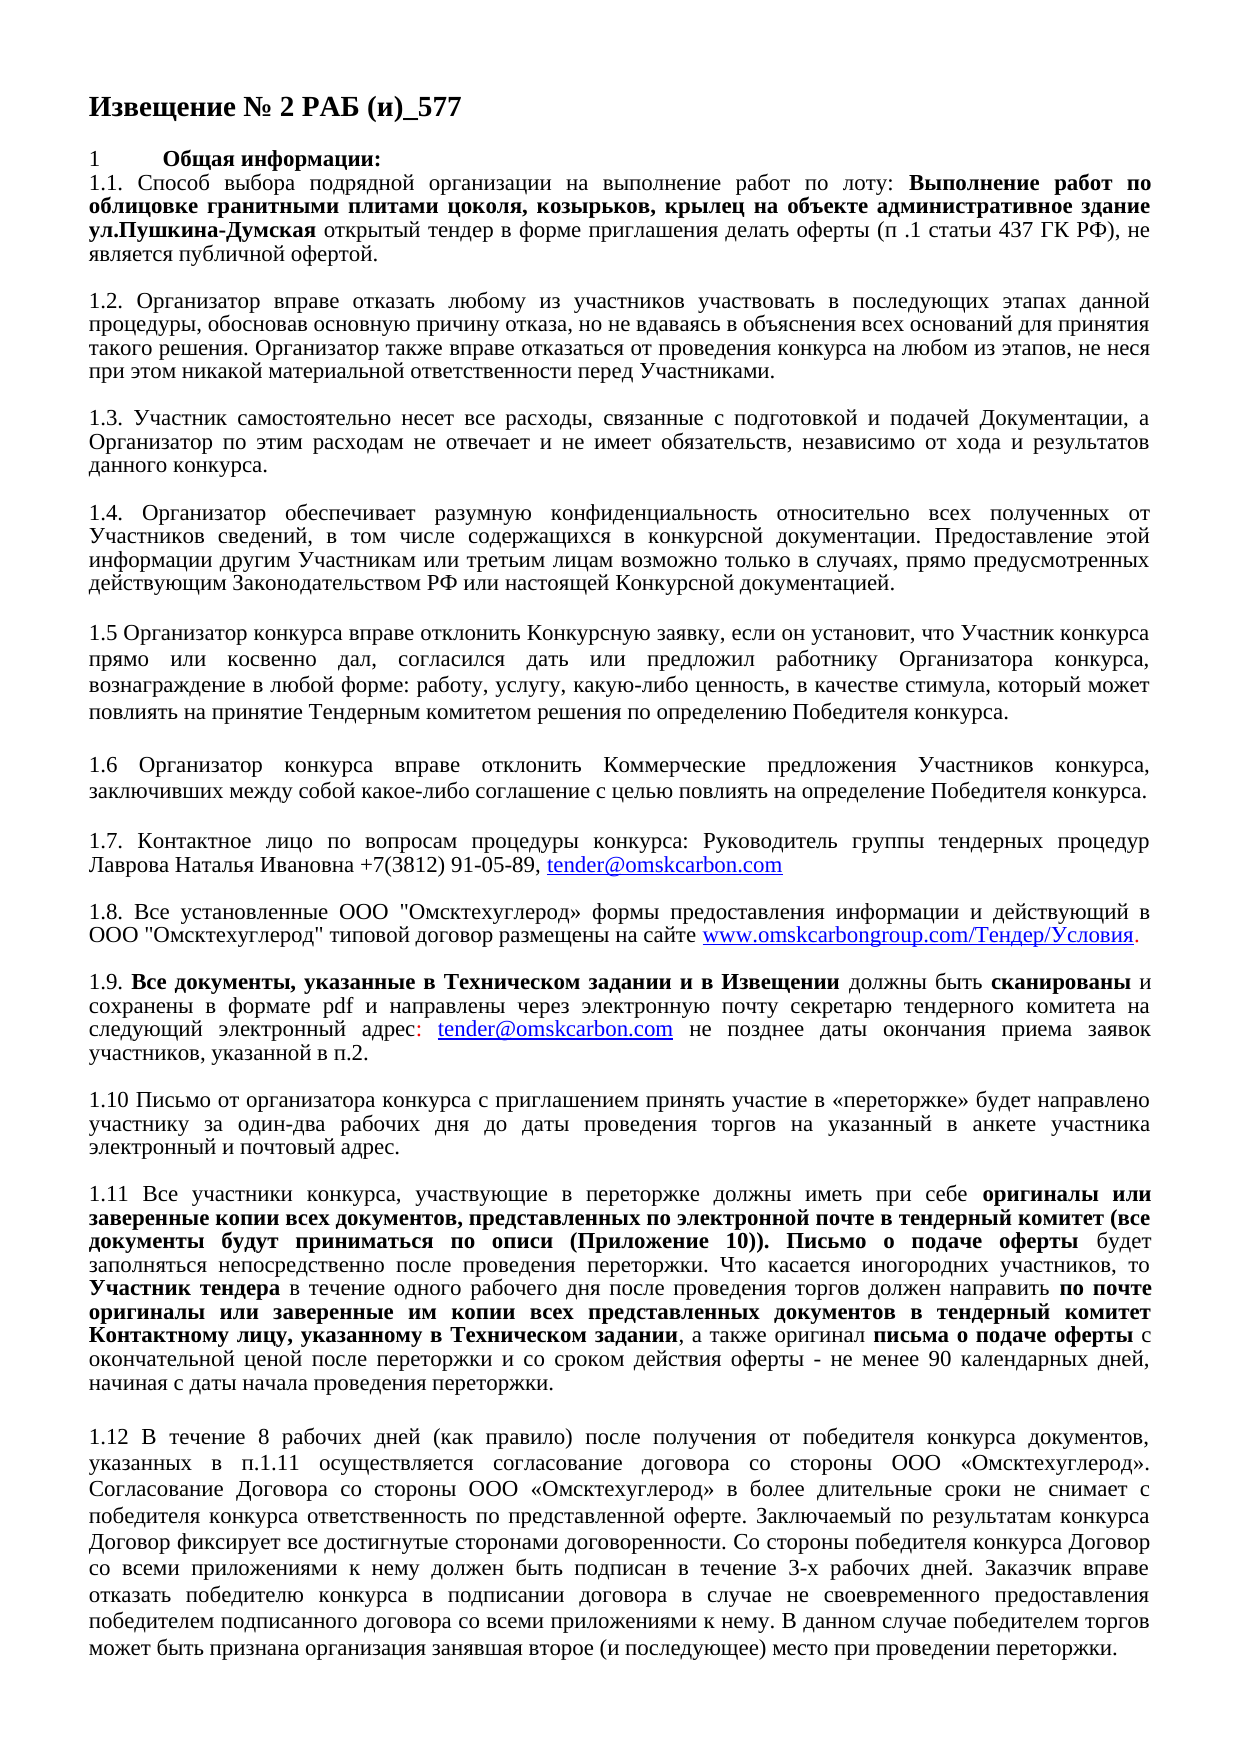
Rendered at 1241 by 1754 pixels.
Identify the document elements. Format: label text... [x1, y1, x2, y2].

text 1.2. Организатор вправе отказать любому из участников участвовать в последующих этапах данной процедуры, обосновав основную причину отказа, но не вдаваясь в объяснения всех оснований для принятия такого решения. Организатор также вправе отказаться от проведения конкурса на любом из этапов, не неся при этом никакой материальной ответственности перед Участниками. [89, 289, 1152, 383]
text Извещение № 2 РАБ (и)_577 [89, 89, 1152, 122]
text 1.11 Все участники конкурса, участвующие в переторжке должны иметь при себе оригиналы или заверенные копии всех документов, представленных по электронной почте в тендерный комитет (все документы будут приниматься по описи (Приложение 10)). Письмо о подаче оферты будет заполняться непосредственно после проведения переторжки. Что касается иногородних участников, то Участник тендера в течение одного рабочего дня после проведения торгов должен направить по почте оригиналы или заверенные им копии всех представленных документов в тендерный комитет Контактному лицу, указанному в Техническом задании, а также оригинал письма о подаче оферты с окончательной ценой после переторжки и со сроком действия оферты - не менее 90 календарных дней, начиная с даты начала проведения переторжки. [89, 1183, 1152, 1395]
list Общая информации: [89, 148, 1152, 172]
text 1.4. Организатор обеспечивает разумную конфиденциальность относительно всех полученных от Участников сведений, в том числе содержащихся в конкурсной документации. Предоставление этой информации другим Участникам или третьим лицам возможно только в случаях, прямо предусмотренных действующим Законодательством РФ или настоящей Конкурсной документацией. [89, 501, 1152, 595]
text 1.1. Способ выбора подрядной организации на выполнение работ по лоту: Выполнение работ по облицовке гранитными плитами цоколя, козырьков, крылец на объекте административное здание ул.Пушкина-Думская открытый тендер в форме приглашения делать оферты (п .1 статьи 437 ГК РФ), не является публичной офертой. [89, 172, 1152, 266]
text 1.7. Контактное лицо по вопросам процедуры конкурса: Руководитель группы тендерных процедур Лаврова Наталья Ивановна +7(3812) 91-05-89, tender@omskcarbon.com [89, 830, 1152, 877]
text 1.6 Организатор конкурса вправе отклонить Коммерческие предложения Участников конкурса, заключивших между собой какое-либо соглашение с целью повлиять на определение Победителя конкурса. [89, 751, 1152, 803]
text 1.5 Организатор конкурса вправе отклонить Конкурсную заявку, если он установит, что Участник конкурса прямо или косвенно дал, согласился дать или предложил работнику Организатора конкурса, вознаграждение в любой форме: работу, услугу, какую-либо ценность, в качестве стимула, который может повлиять на принятие Тендерным комитетом решения по определению Победителя конкурса. [89, 619, 1152, 724]
text 1.8. Все установленные ООО "Омсктехуглерод» формы предоставления информации и действующий в ООО "Омсктехуглерод" типовой договор размещены на сайте www.omskcarbongroup.com/Тендер/Условия. [89, 900, 1152, 947]
text 1.3. Участник самостоятельно несет все расходы, связанные с подготовкой и подачей Документации, а Организатор по этим расходам не отвечает и не имеет обязательств, независимо от хода и результатов данного конкурса. [89, 407, 1152, 478]
text 1.9. Все документы, указанные в Техническом задании и в Извещении должны быть сканированы и сохранены в формате pdf и направлены через электронную почту секретарю тендерного комитета на следующий электронный адрес: tender@omskcarbon.com не позднее даты окончания приема заявок участников, указанной в п.2. [89, 971, 1152, 1065]
text 1.10 Письмо от организатора конкурса с приглашением принять участие в «переторжке» будет направлено участнику за один-два рабочих дня до даты проведения торгов на указанный в анкете участника электронный и почтовый адрес. [89, 1089, 1152, 1159]
text 1.12 В течение 8 рабочих дней (как правило) после получения от победителя конкурса документов, указанных в п.1.11 осуществляется согласование договора со стороны ООО «Омсктехуглерод». Согласование Договора со стороны ООО «Омсктехуглерод» в более длительные сроки не снимает с победителя конкурса ответственность по представленной оферте. Заключаемый по результатам конкурса Договор фиксирует все достигнутые сторонами договоренности. Со стороны победителя конкурса Договор со всеми приложениями к нему должен быть подписан в течение 3-х рабочих дней. Заказчик вправе отказать победителю конкурса в подписании договора в случае не своевременного предоставления победителем подписанного договора со всеми приложениями к нему. В данном случае победителем торгов может быть признана организация занявшая второе (и последующее) место при проведении переторжки. [89, 1423, 1152, 1660]
